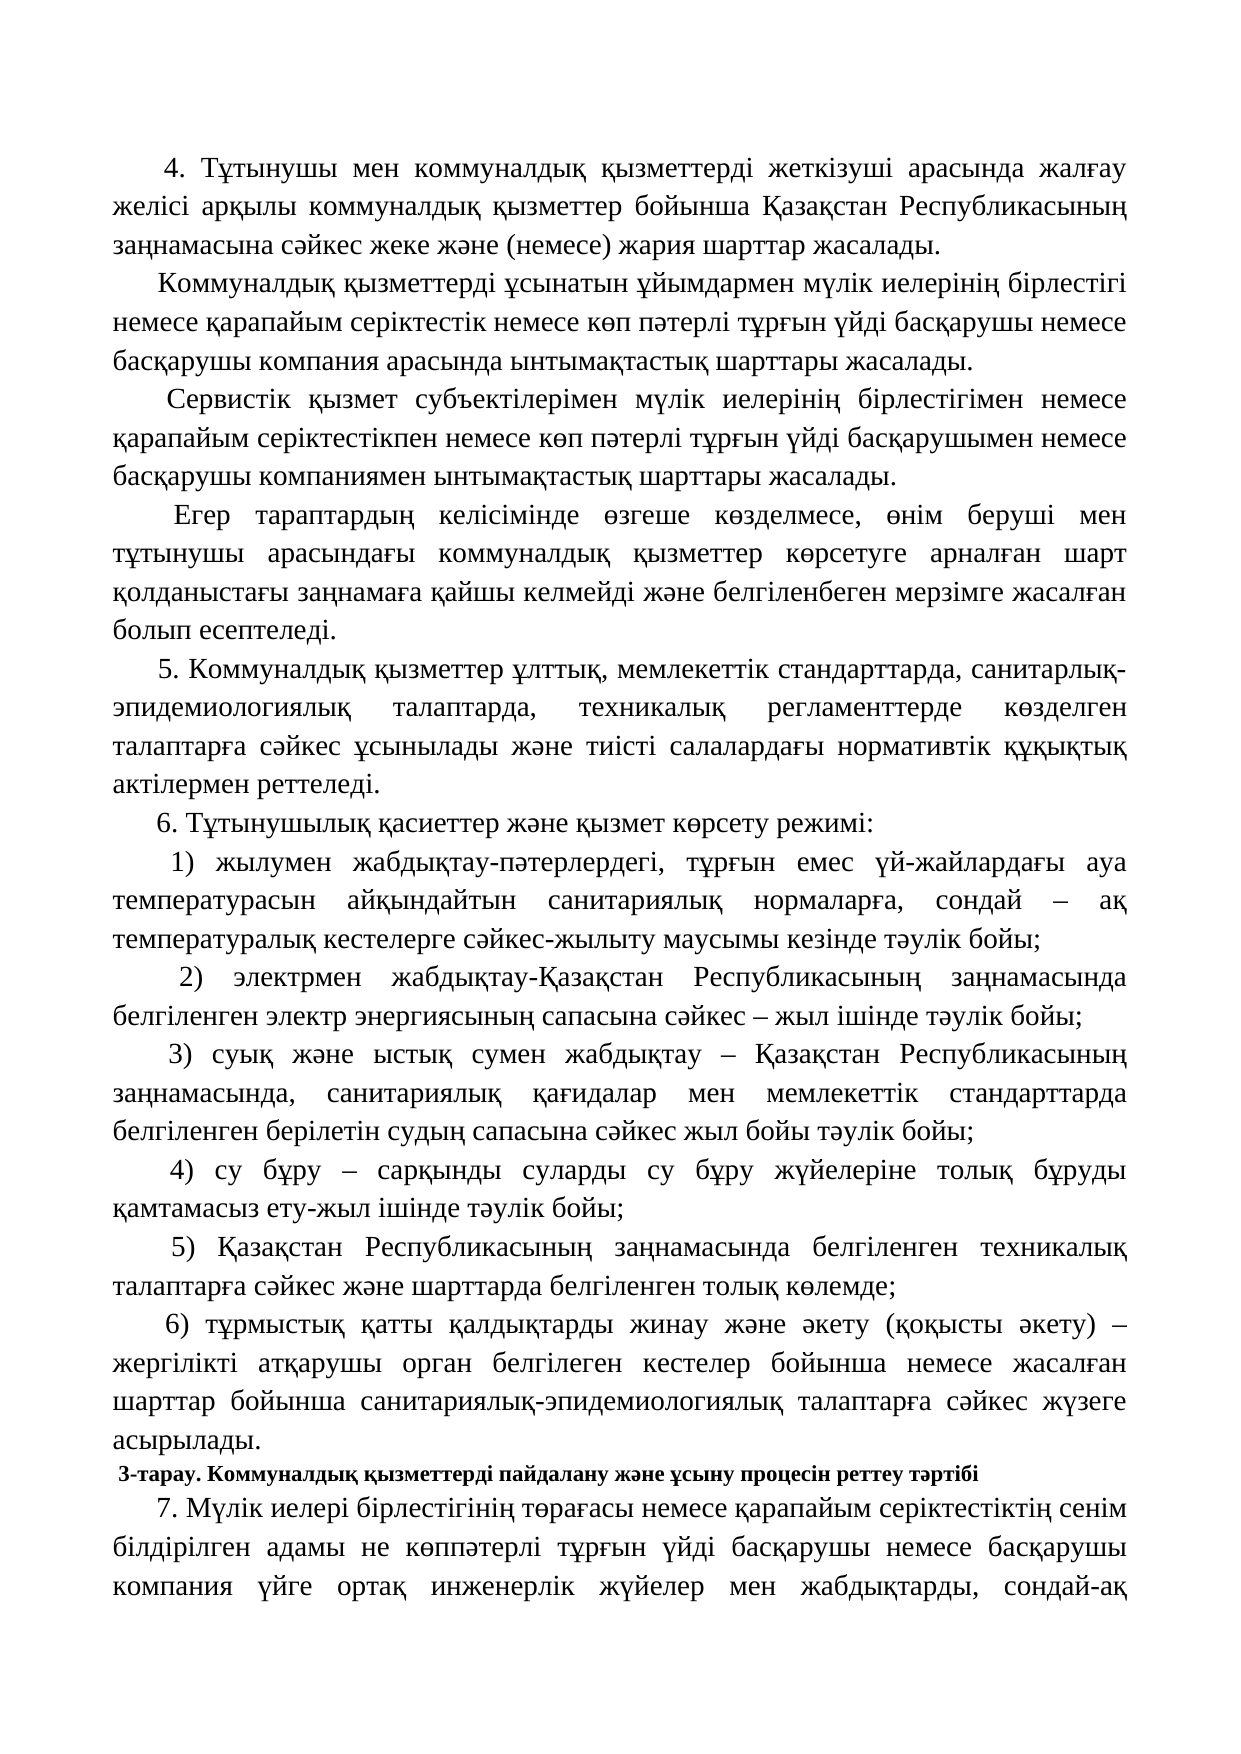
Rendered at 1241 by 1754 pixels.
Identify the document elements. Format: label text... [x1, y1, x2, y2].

text Сервистік қызмет субъектілерімен мүлік иелерінің бірлестігімен немесе қарапайым серіктестікпен немесе көп пәтерлі тұрғын үйді басқарушымен немесе басқарушы компаниямен ынтымақтастық шарттары жасалады. [112, 381, 1128, 492]
text 3) суық және ыстық сумен жабдықтау – Қазақстан Республикасының заңнамасында, санитариялық қағидалар мен мемлекеттік стандарттарда белгіленген берілетін судың сапасына сәйкес жыл бойы тәулік бойы; [112, 1036, 1128, 1147]
text Коммуналдық қызметтерді ұсынатын ұйымдармен мүлік иелерінің бірлестігі немесе қарапайым серіктестік немесе көп пәтерлі тұрғын үйді басқарушы немесе басқарушы компания арасында ынтымақтастық шарттары жасалады. [112, 266, 1128, 376]
text 4) су бұру – сарқынды суларды су бұру жүйелеріне толық бұруды қамтамасыз ету-жыл ішінде тәулік бойы; [112, 1152, 1128, 1224]
text 5. Коммуналдық қызметтер ұлттық, мемлекеттік стандарттарда, санитарлық-эпидемиологиялық талаптарда, техникалық регламенттерде көзделген талаптарға сәйкес ұсынылады және тиісті салалардағы нормативтік құқықтық актілермен реттеледі. [112, 651, 1128, 800]
text 1) жылумен жабдықтау-пәтерлердегі, тұрғын емес үй-жайлардағы ауа температурасын айқындайтын санитариялық нормаларға, сондай – ақ температуралық кестелерге сәйкес-жылыту маусымы кезінде тәулік бойы; [112, 844, 1128, 954]
text 2) электрмен жабдықтау-Қазақстан Республикасының заңнамасында белгіленген электр энергиясының сапасына сәйкес – жыл ішінде тәулік бойы; [112, 959, 1128, 1031]
text 6) тұрмыстық қатты қалдықтарды жинау және әкету (қоқысты әкету) – жергілікті атқарушы орган белгілеген кестелер бойынша немесе жасалған шарттар бойынша санитариялық-эпидемиологиялық талаптарға сәйкес жүзеге асырылады. [112, 1306, 1128, 1455]
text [112, 1491, 1128, 1601]
text 5) Қазақстан Республикасының заңнамасында белгіленген техникалық талаптарға сәйкес және шарттарда белгіленген толық көлемде; [112, 1229, 1128, 1301]
text Егер тараптардың келісімінде өзгеше көзделмесе, өнім беруші мен тұтынушы арасындағы коммуналдық қызметтер көрсетуге арналған шарт қолданыстағы заңнамаға қайшы келмейді және белгіленбеген мерзімге жасалған болып есептеледі. [112, 497, 1128, 646]
text 3-тарау. Коммуналдық қызметтерді пайдалану және ұсыну процесін реттеу тәртібі [112, 1460, 1128, 1487]
text 6. Тұтынушылық қасиеттер және қызмет көрсету режимі: [112, 805, 1128, 839]
text 4. Тұтынушы мен коммуналдық қызметтерді жеткізуші арасында жалғау желісі арқылы коммуналдық қызметтер бойынша Қазақстан Республикасының заңнамасына сәйкес жеке және (немесе) жария шарттар жасалады. [112, 150, 1128, 261]
